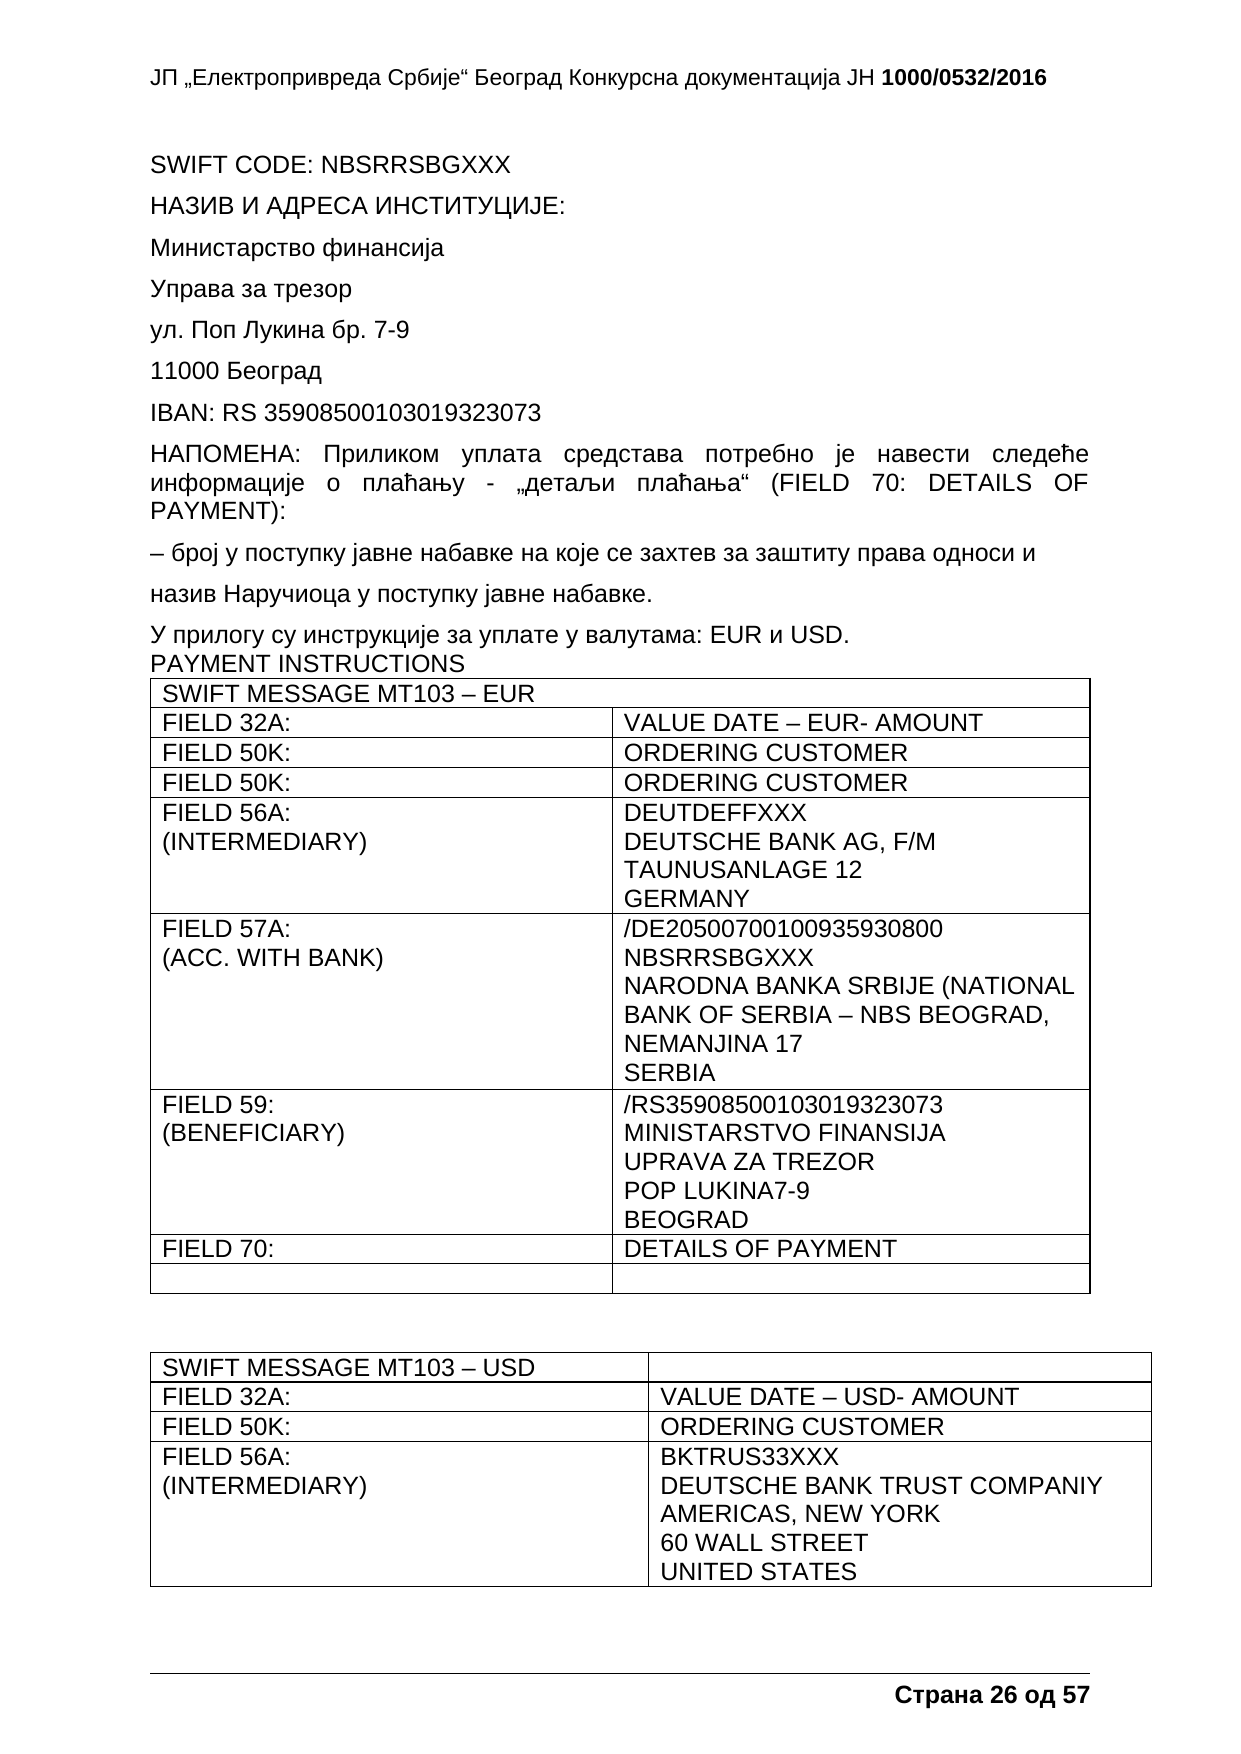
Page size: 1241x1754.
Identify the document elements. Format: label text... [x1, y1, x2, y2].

text У прилогу су инструкције за уплате у валутама: EUR и USD. [150, 620, 1090, 649]
table_header SWIFT MESSAGE MT103 – EUR [151, 679, 1089, 707]
table_cell VALUE DATE – USD- AMOUNT [649, 1383, 1151, 1411]
table_cell FIELD 59: (BENEFICIARY) [151, 1090, 612, 1233]
text SWIFT CODE: NBSRRSBGXXX [150, 150, 1090, 179]
text НАЗИВ И АДРЕСА ИНСТИТУЦИЈЕ: [150, 191, 1090, 220]
table_cell DETAILS OF PAYMENT [613, 1235, 1089, 1263]
table_cell BKTRUS33XXX DEUTSCHE BANK TRUST COMPANIY AMERICAS, NEW YORK 60 WALL STREET UNITED STATES [649, 1442, 1151, 1586]
table_cell FIELD 56A: (INTERMEDIARY) [151, 798, 612, 913]
text НАПОМЕНА: Приликом уплата средстава потребно је навести следеће информације о плаћању - „детаљи плаћања“ (FIELD 70: DETAILS OF PAYMENT): [150, 439, 1090, 525]
text Министарство финансија [150, 232, 1090, 261]
table_cell ORDERING CUSTOMER [613, 768, 1089, 797]
text назив Наручиоца у поступку јавне набавке. [150, 579, 1090, 607]
table_cell FIELD 70: [151, 1235, 612, 1263]
text IBAN: RS 35908500103019323073 [150, 397, 1090, 426]
table_cell VALUE DATE – EUR- AMOUNT [613, 708, 1089, 737]
text ул. Поп Лукина бр. 7-9 [150, 315, 1090, 344]
table_cell /DE20500700100935930800 NBSRRSBGXXX NARODNA BANKA SRBIJE (NATIONAL BANK OF SERBIA – NBS BEOGRAD, NEMANJINA 17 SERBIA [613, 914, 1089, 1089]
table_cell FIELD 56A: (INTERMEDIARY) [151, 1442, 648, 1586]
table_cell FIELD 50K: [151, 738, 612, 767]
table_cell FIELD 32A: [151, 708, 612, 737]
table_cell FIELD 32A: [151, 1383, 648, 1411]
table_cell FIELD 50K: [151, 1412, 648, 1441]
table_cell FIELD 57A: (ACC. WITH BANK) [151, 914, 612, 1089]
text PAYMENT INSTRUCTIONS [150, 649, 1090, 677]
text – број у поступку јавне набавке на које се захтев за заштиту права односи и [150, 537, 1090, 566]
text Управа за трезор [150, 274, 1090, 302]
table_header SWIFT MESSAGE MT103 – USD [151, 1353, 648, 1381]
table_cell [151, 1264, 612, 1293]
text 11000 Београд [150, 356, 1090, 385]
table_cell FIELD 50K: [151, 768, 612, 797]
table_cell DEUTDEFFXXX DEUTSCHE BANK AG, F/M TAUNUSANLAGE 12 GERMANY [613, 798, 1089, 913]
table_cell ORDERING CUSTOMER [613, 738, 1089, 767]
table_cell /RS35908500103019323073 MINISTARSTVO FINANSIJA UPRAVA ZA TREZOR POP LUKINA7-9 BEOGRAD [613, 1090, 1089, 1233]
table_header [649, 1353, 1151, 1381]
table_cell ORDERING CUSTOMER [649, 1412, 1151, 1441]
table_cell [613, 1264, 1089, 1293]
